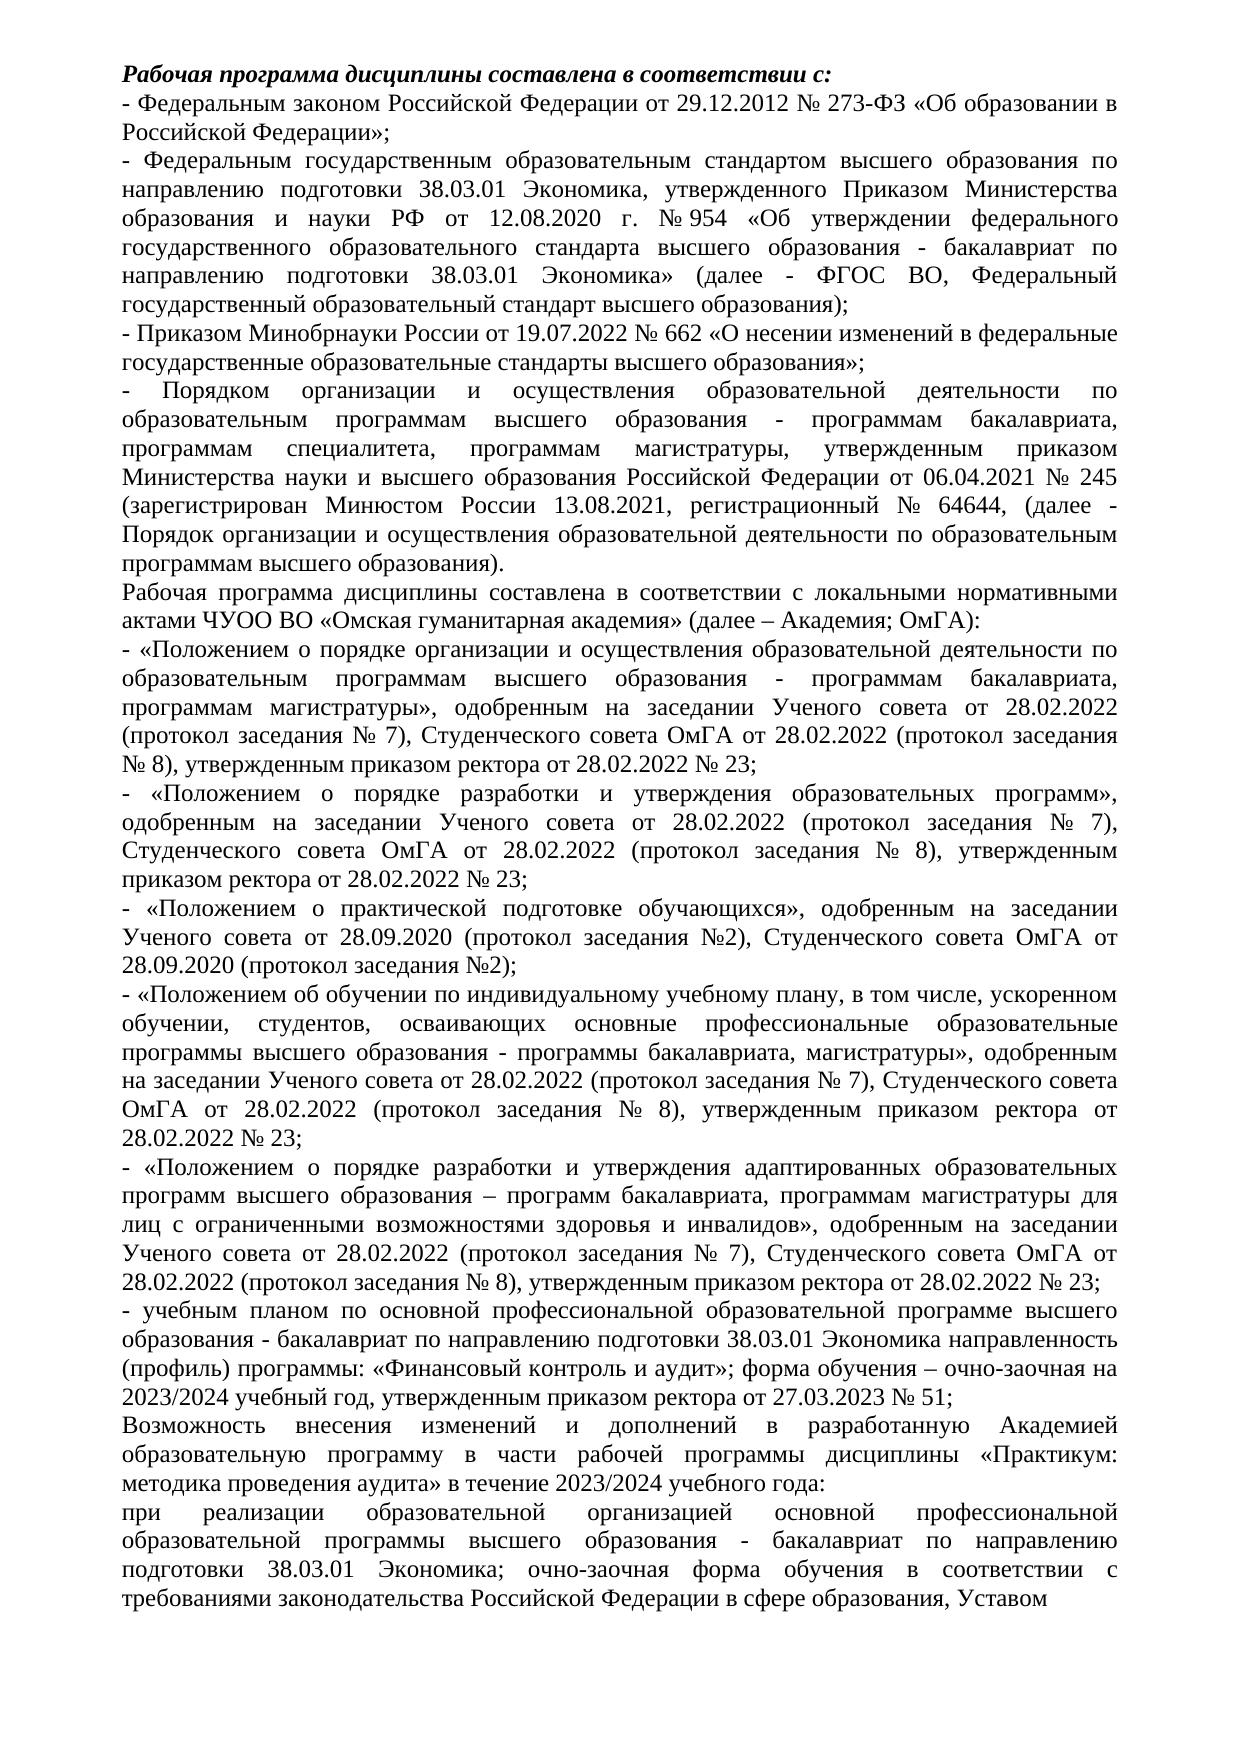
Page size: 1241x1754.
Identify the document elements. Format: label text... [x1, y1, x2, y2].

table_header Рабочая программа дисциплины составлена в соответствии с: [118, 59, 1122, 88]
table_cell - Федеральным законом Российской Федерации от 29.12.2012 № 273-ФЗ «Об образовании в Российской Федерации»; - Федеральным государственным образовательным стандартом высшего образования по направлению подготовки 38.03.01 Экономика, утвержденного Приказом Министерства образования и науки РФ от 12.08.2020 г. № 954 «Об утверждении федерального государственного образовательного стандарта высшего образования - бакалавриат по направлению подготовки 38.03.01 Экономика» (далее - ФГОС ВО, Федеральный государственный образовательный стандарт высшего образования); - Приказом Минобрнауки России от 19.07.2022 № 662 «О несении изменений в федеральные государственные образовательные стандарты высшего образования»; - Порядком организации и осуществления образовательной деятельности по образовательным программам высшего образования - программам бакалавриата, программам специалитета, программам магистратуры, утвержденным приказом Министерства науки и высшего образования Российской Федерации от 06.04.2021 № 245 (зарегистрирован Минюстом России 13.08.2021, регистрационный № 64644, (далее - Порядок организации и осуществления образовательной деятельности по образовательным программам высшего образования). Рабочая программа дисциплины составлена в соответствии с локальными нормативными актами ЧУОО ВО «Омская гуманитарная академия» (далее – Академия; ОмГА): - «Положением о порядке организации и осуществления образовательной деятельности по образовательным программам высшего образования - программам бакалавриата, программам магистратуры», одобренным на заседании Ученого совета от 28.02.2022 (протокол заседания № 7), Студенческого совета ОмГА от 28.02.2022 (протокол заседания № 8), утвержденным приказом ректора от 28.02.2022 № 23; - «Положением о порядке разработки и утверждения образовательных программ», одобренным на заседании Ученого совета от 28.02.2022 (протокол заседания № 7), Студенческого совета ОмГА от 28.02.2022 (протокол заседания № 8), утвержденным приказом ректора от 28.02.2022 № 23; - «Положением о практической подготовке обучающихся», одобренным на заседании Ученого совета от 28.09.2020 (протокол заседания №2), Студенческого совета ОмГА от 28.09.2020 (протокол заседания №2); - «Положением об обучении по индивидуальному учебному плану, в том числе, ускоренном обучении, студентов, осваивающих основные профессиональные образовательные программы высшего образования - программы бакалавриата, магистратуры», одобренным на заседании Ученого совета от 28.02.2022 (протокол заседания № 7), Студенческого совета ОмГА от 28.02.2022 (протокол заседания № 8), утвержденным приказом ректора от 28.02.2022 № 23; - «Положением о порядке разработки и утверждения адаптированных образовательных программ высшего образования – программ бакалавриата, программам магистратуры для лиц с ограниченными возможностями здоровья и инвалидов», одобренным на заседании Ученого совета от 28.02.2022 (протокол заседания № 7), Студенческого совета ОмГА от 28.02.2022 (протокол заседания № 8), утвержденным приказом ректора от 28.02.2022 № 23; - учебным планом по основной профессиональной образовательной программе высшего образования - бакалавриат по направлению подготовки 38.03.01 Экономика направленность (профиль) программы: «Финансовый контроль и аудит»; форма обучения – очно-заочная на 2023/2024 учебный год, утвержденным приказом ректора от 27.03.2023 № 51; Возможность внесения изменений и дополнений в разработанную Академией образовательную программу в части рабочей программы дисциплины «Практикум: методика проведения аудита» в течение 2023/2024 учебного года: при реализации образовательной организацией основной профессиональной образовательной программы высшего образования - бакалавриат по направлению подготовки 38.03.01 Экономика; очно-заочная форма обучения в соответствии с требованиями законодательства Российской Федерации в сфере образования, Уставом [118, 88, 1122, 1662]
